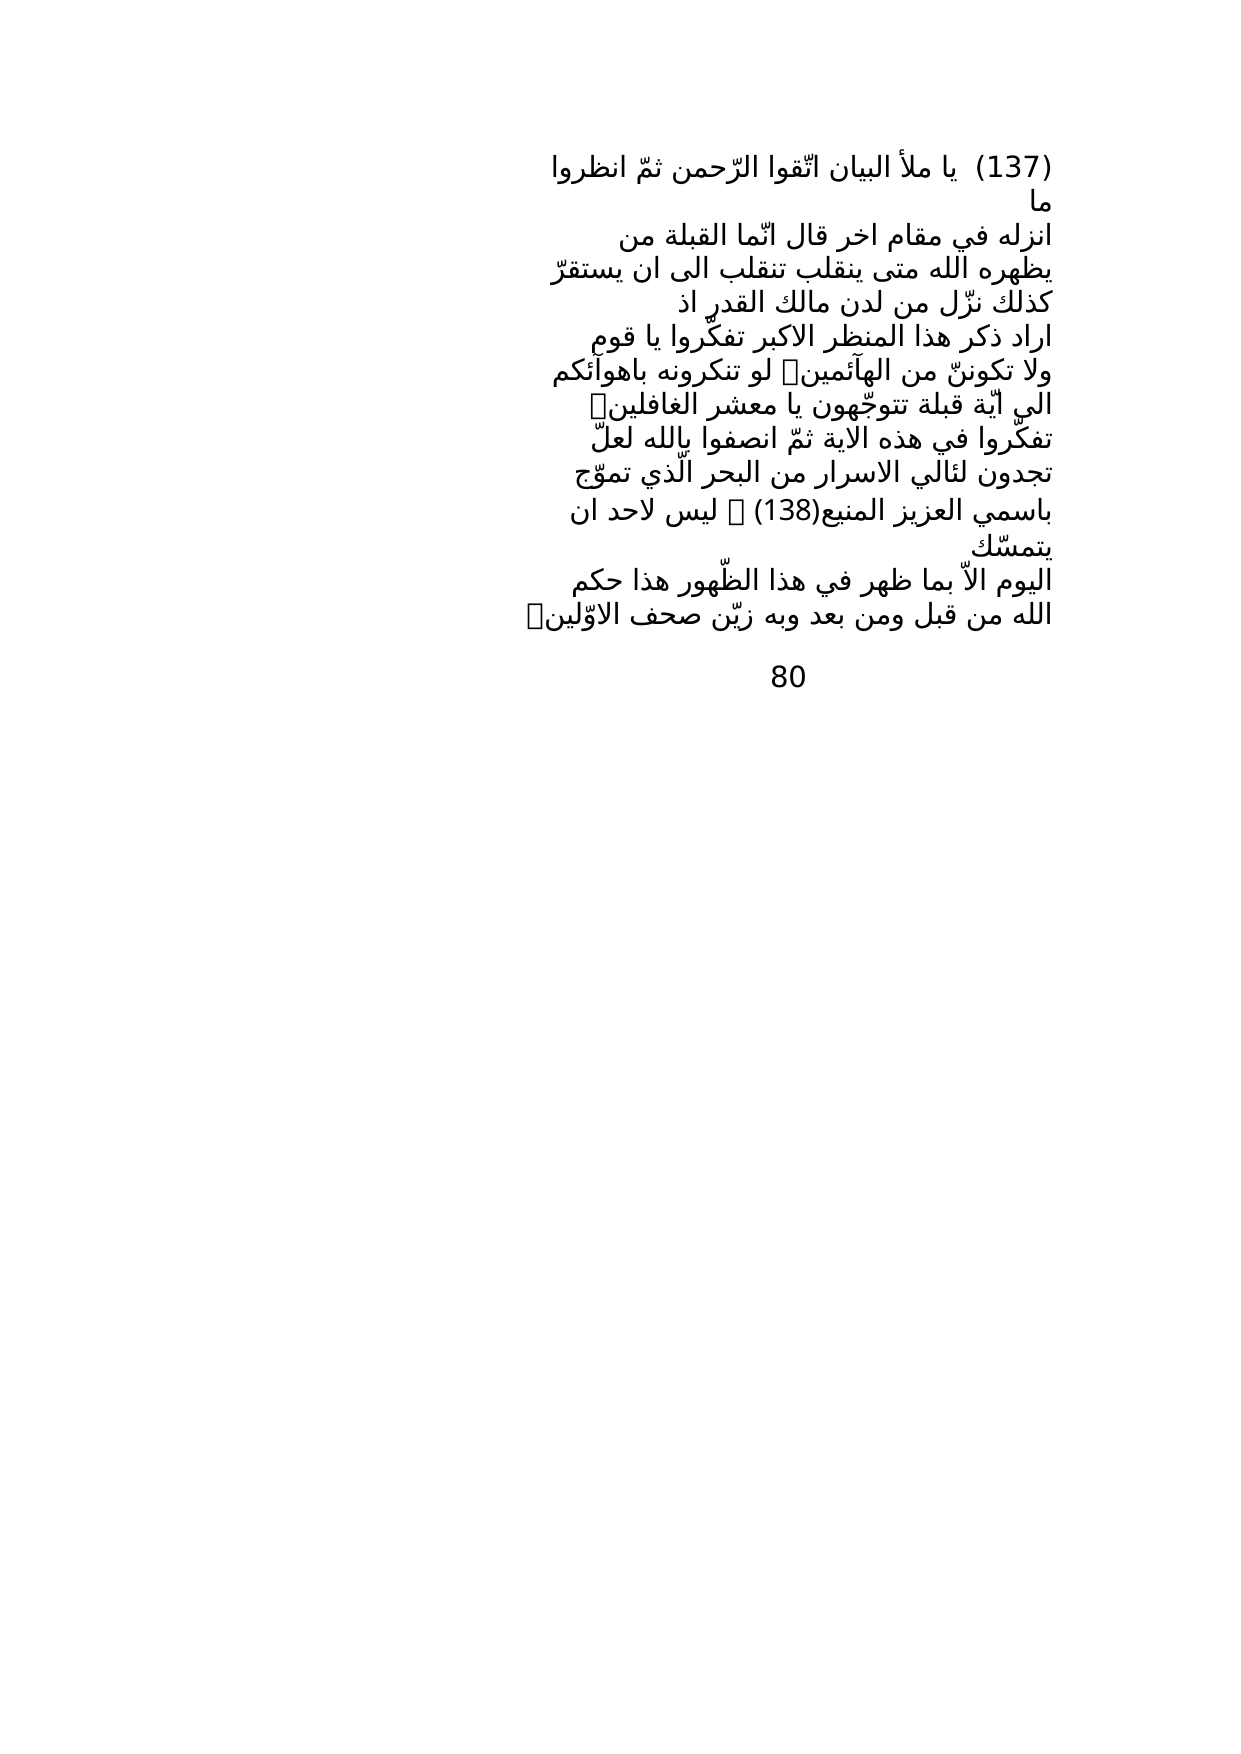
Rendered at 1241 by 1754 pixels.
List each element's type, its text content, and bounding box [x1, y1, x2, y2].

text 80 [525, 660, 1053, 694]
text (137) يا ملأ البيان اتّقوا الرّحمن ثمّ انظروا ما انزله في مقام اخر قال انّما القبلة من يظهره الله متى ينقلب تنقلب الى ان يستقرّ كذلك نزّل من لدن مالك القدر اذ اراد ذكر هذا المنظر الاكبر تفكّروا يا قوم ولا تكوننّ من الهآئمين لو تنكرونه باهوآئكم الى ايّة قبلة تتوجّهون يا معشر الغافلين تفكّروا في هذه الاية ثمّ انصفوا بالله لعلّ تجدون لئالي الاسرار من البحر الّذي تموّج باسمي العزيز المنيع (138) ليس لاحد ان يتمسّك اليوم الاّ بما ظهر في هذا الظّهور هذا حكم الله من قبل ومن بعد وبه زيّن صحف الاوّلين [525, 150, 1053, 660]
